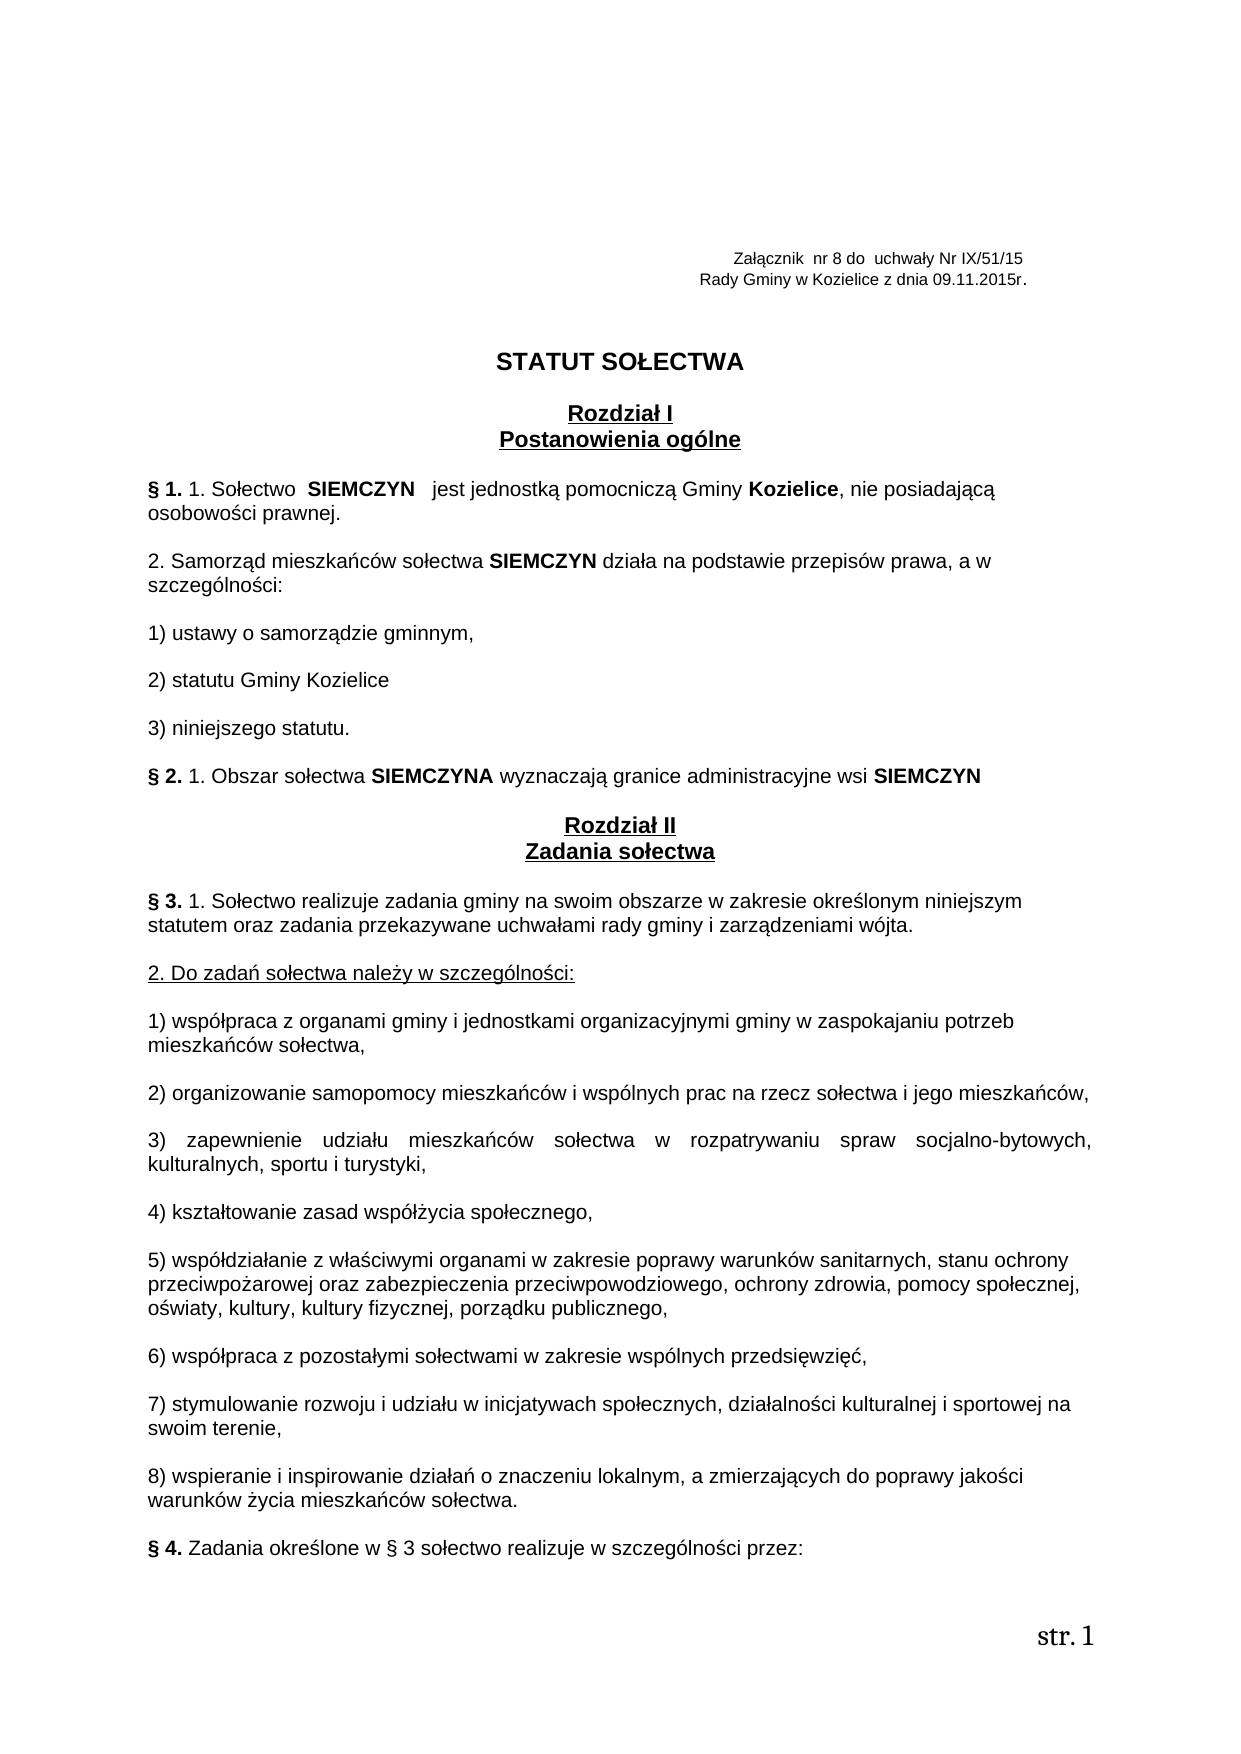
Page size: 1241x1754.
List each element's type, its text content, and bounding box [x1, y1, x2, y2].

text 2) statutu Gminy Kozielice [148, 668, 1093, 692]
text swoim terenie, [148, 1416, 1093, 1440]
text 5) współdziałanie z właściwymi organami w zakresie poprawy warunków sanitarnych, stanu ochrony [148, 1248, 1093, 1272]
text 1) współpraca z organami gminy i jednostkami organizacyjnymi gminy w zaspokajaniu potrzeb [148, 1008, 1093, 1032]
text Rozdział II [148, 812, 1093, 838]
text § 1. 1. Sołectwo SIEMCZYN jest jednostką pomocniczą Gminy Kozielice, nie posiadającą osobowości prawnej. [148, 477, 1093, 524]
text Rady Gminy w Kozielice z dnia 09.11.2015r. [148, 268, 1093, 290]
text 2. Samorząd mieszkańców sołectwa SIEMCZYN działa na podstawie przepisów prawa, a w szczególności: [148, 548, 1093, 596]
text 4) kształtowanie zasad współżycia społecznego, [148, 1200, 1093, 1224]
text 6) współpraca z pozostałymi sołectwami w zakresie wspólnych przedsięwzięć, [148, 1344, 1093, 1368]
text 2. Do zadań sołectwa należy w szczególności: [148, 961, 1093, 984]
text 3) niniejszego statutu. [148, 716, 1093, 740]
text statutem oraz zadania przekazywane uchwałami rady gminy i zarządzeniami wójta. [148, 913, 1093, 937]
text Załącznik nr 8 do uchwały Nr IX/51/15 [664, 221, 1093, 268]
text warunków życia mieszkańców sołectwa. [148, 1488, 1093, 1512]
text § 4. Zadania określone w § 3 sołectwo realizuje w szczególności przez: [148, 1536, 1093, 1559]
text mieszkańców sołectwa, [148, 1032, 1093, 1056]
text Postanowienia ogólne [148, 426, 1093, 453]
text oświaty, kultury, kultury fizycznej, porządku publicznego, [148, 1296, 1093, 1320]
text § 2. 1. Obszar sołectwa SIEMCZYNA wyznaczają granice administracyjne wsi SIEMCZYN [148, 764, 1093, 788]
text 1) ustawy o samorządzie gminnym, [148, 620, 1093, 644]
text § 3. 1. Sołectwo realizuje zadania gminy na swoim obszarze w zakresie określonym niniejszym [148, 889, 1093, 913]
text Zadania sołectwa [148, 838, 1093, 865]
text Rozdział I [148, 400, 1093, 426]
text przeciwpożarowej oraz zabezpieczenia przeciwpowodziowego, ochrony zdrowia, pomocy społecznej, [148, 1272, 1093, 1296]
text 3) zapewnienie udziału mieszkańców sołectwa w rozpatrywaniu spraw socjalno-bytowych, kulturalnych, sportu i turystyki, [148, 1128, 1093, 1176]
text STATUT SOŁECTWA [148, 347, 1093, 376]
text 2) organizowanie samopomocy mieszkańców i wspólnych prac na rzecz sołectwa i jego mieszkańców, [148, 1080, 1093, 1104]
text 8) wspieranie i inspirowanie działań o znaczeniu lokalnym, a zmierzających do poprawy jakości [148, 1464, 1093, 1488]
text 7) stymulowanie rozwoju i udziału w inicjatywach społecznych, działalności kulturalnej i sportowej na [148, 1392, 1093, 1416]
